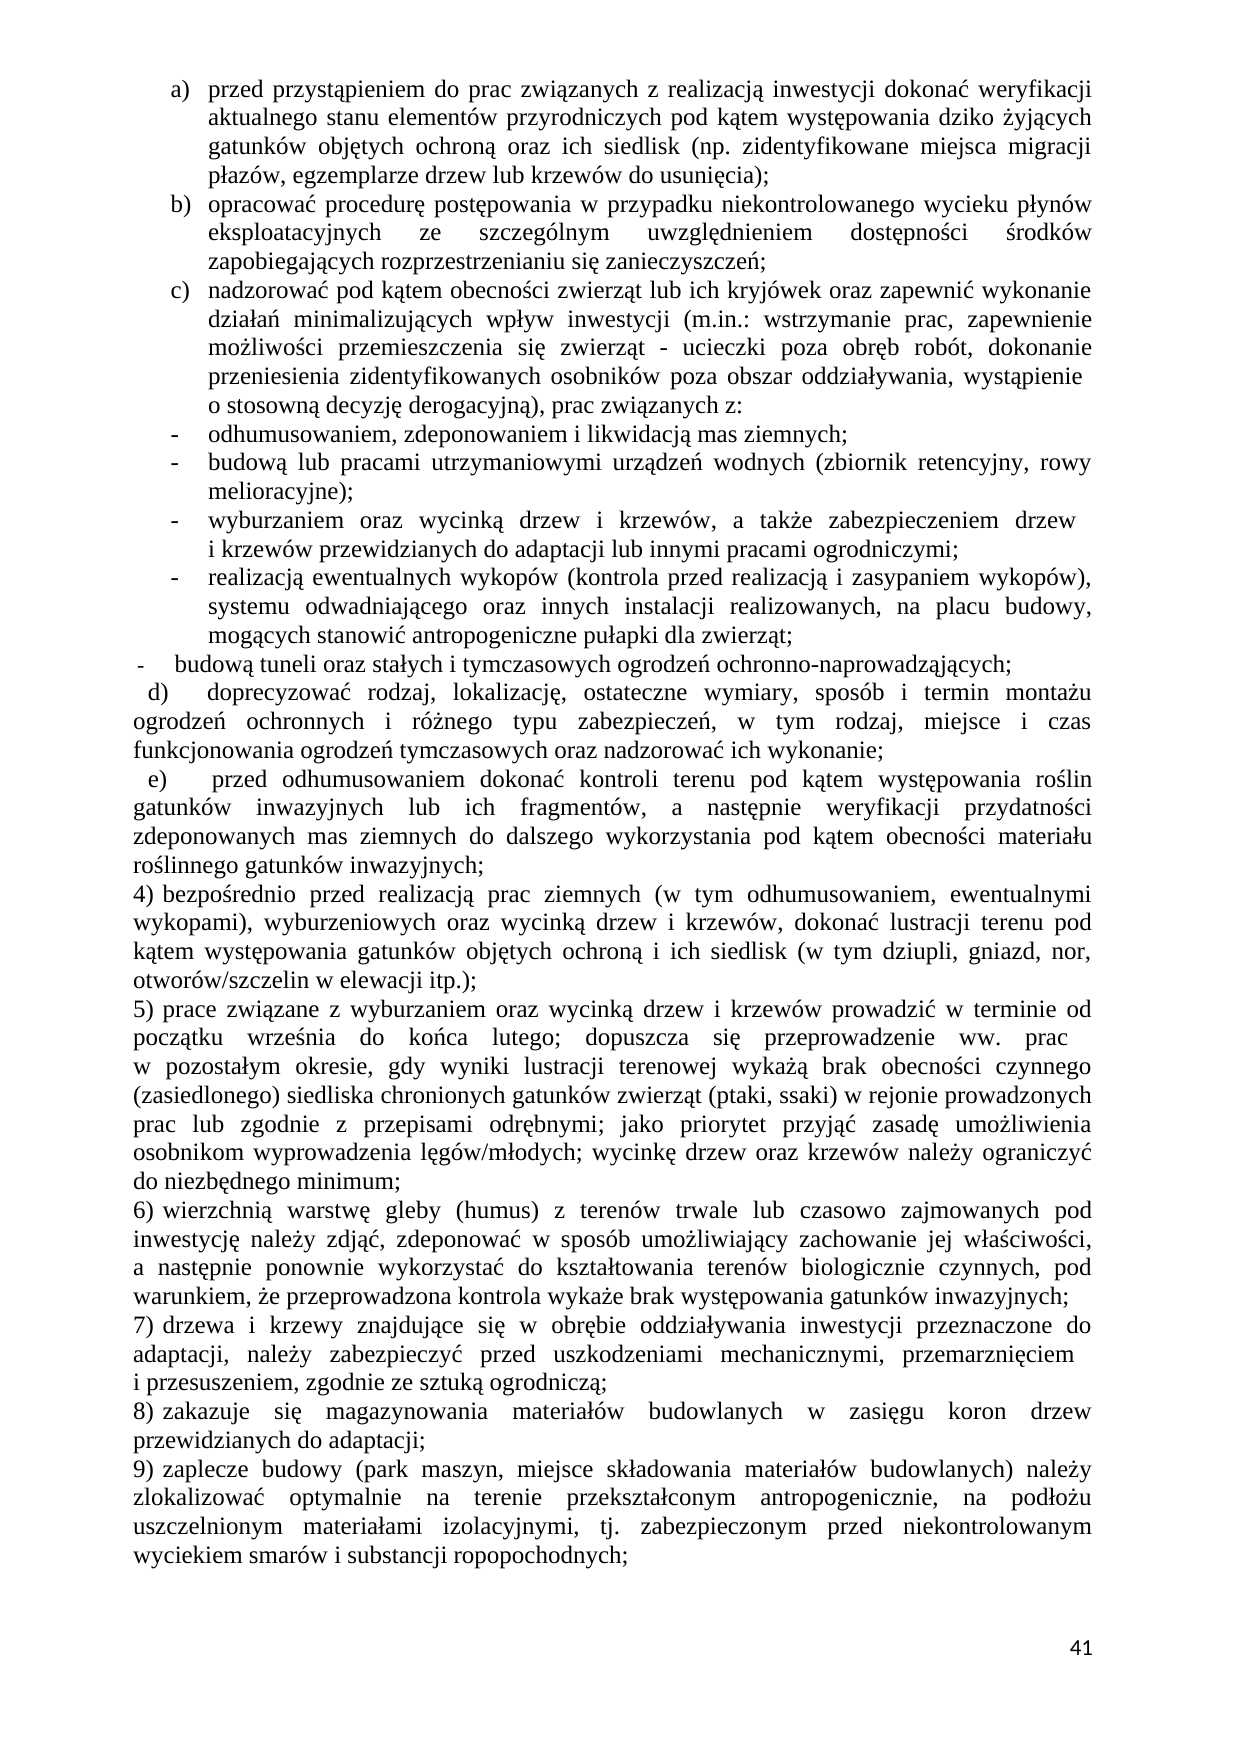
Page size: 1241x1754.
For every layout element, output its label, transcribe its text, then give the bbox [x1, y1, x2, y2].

list odhumusowaniem, zdeponowaniem i likwidacją mas ziemnych; [170, 419, 1093, 447]
list opracować procedurę postępowania w przypadku niekontrolowanego wycieku płynów eksploatacyjnych ze szczególnym uwzględnieniem dostępności środków zapobiegających rozprzestrzenianiu się zanieczyszczeń; [170, 189, 1093, 275]
list zaplecze budowy (park maszyn, miejsce składowania materiałów budowlanych) należy zlokalizować optymalnie na terenie przekształconym antropogenicznie, na podłożu uszczelnionym materiałami izolacyjnymi, tj. zabezpieczonym przed niekontrolowanym wyciekiem smarów i substancji ropopochodnych; [133, 1454, 1093, 1569]
list drzewa i krzewy znajdujące się w obrębie oddziaływania inwestycji przeznaczone do adaptacji, należy zabezpieczyć przed uszkodzeniami mechanicznymi, przemarznięciem i przesuszeniem, zgodnie ze sztuką ogrodniczą; [133, 1310, 1093, 1396]
list realizacją ewentualnych wykopów (kontrola przed realizacją i zasypaniem wykopów), systemu odwadniającego oraz innych instalacji realizowanych, na placu budowy, mogących stanowić antropogeniczne pułapki dla zwierząt; [170, 562, 1093, 649]
list doprecyzować rodzaj, lokalizację, ostateczne wymiary, sposób i termin montażu ogrodzeń ochronnych i różnego typu zabezpieczeń, w tym rodzaj, miejsce i czas funkcjonowania ogrodzeń tymczasowych oraz nadzorować ich wykonanie; [133, 677, 1093, 764]
list prace związane z wyburzaniem oraz wycinką drzew i krzewów prowadzić w terminie od początku września do końca lutego; dopuszcza się przeprowadzenie ww. prac w pozostałym okresie, gdy wyniki lustracji terenowej wykażą brak obecności czynnego (zasiedlonego) siedliska chronionych gatunków zwierząt (ptaki, ssaki) w rejonie prowadzonych prac lub zgodnie z przepisami odrębnymi; jako priorytet przyjąć zasadę umożliwienia osobnikom wyprowadzenia lęgów/młodych; wycinkę drzew oraz krzewów należy ograniczyć do niezbędnego minimum; [133, 994, 1093, 1195]
list wierzchnią warstwę gleby (humus) z terenów trwale lub czasowo zajmowanych pod inwestycję należy zdjąć, zdeponować w sposób umożliwiający zachowanie jej właściwości, a następnie ponownie wykorzystać do kształtowania terenów biologicznie czynnych, pod warunkiem, że przeprowadzona kontrola wykaże brak występowania gatunków inwazyjnych; [133, 1195, 1093, 1310]
list przed przystąpieniem do prac związanych z realizacją inwestycji dokonać weryfikacji aktualnego stanu elementów przyrodniczych pod kątem występowania dziko żyjących gatunków objętych ochroną oraz ich siedlisk (np. zidentyfikowane miejsca migracji płazów, egzemplarze drzew lub krzewów do usunięcia); [170, 74, 1093, 189]
list bezpośrednio przed realizacją prac ziemnych (w tym odhumusowaniem, ewentualnymi wykopami), wyburzeniowych oraz wycinką drzew i krzewów, dokonać lustracji terenu pod kątem występowania gatunków objętych ochroną i ich siedlisk (w tym dziupli, gniazd, nor, otworów/szczelin w elewacji itp.); [133, 879, 1093, 994]
list przed odhumusowaniem dokonać kontroli terenu pod kątem występowania roślin gatunków inwazyjnych lub ich fragmentów, a następnie weryfikacji przydatności zdeponowanych mas ziemnych do dalszego wykorzystania pod kątem obecności materiału roślinnego gatunków inwazyjnych; [133, 764, 1093, 879]
list nadzorować pod kątem obecności zwierząt lub ich kryjówek oraz zapewnić wykonanie działań minimalizujących wpływ inwestycji (m.in.: wstrzymanie prac, zapewnienie możliwości przemieszczenia się zwierząt - ucieczki poza obręb robót, dokonanie przeniesienia zidentyfikowanych osobników poza obszar oddziaływania, wystąpienie o stosowną decyzję derogacyjną), prac związanych z: [170, 275, 1093, 419]
list budową tuneli oraz stałych i tymczasowych ogrodzeń ochronno-naprowadząjących; [137, 649, 1093, 677]
list budową lub pracami utrzymaniowymi urządzeń wodnych (zbiornik retencyjny, rowy melioracyjne); [170, 447, 1093, 505]
list zakazuje się magazynowania materiałów budowlanych w zasięgu koron drzew przewidzianych do adaptacji; [133, 1396, 1093, 1454]
list wyburzaniem oraz wycinką drzew i krzewów, a także zabezpieczeniem drzew i krzewów przewidzianych do adaptacji lub innymi pracami ogrodniczymi; [170, 505, 1093, 562]
